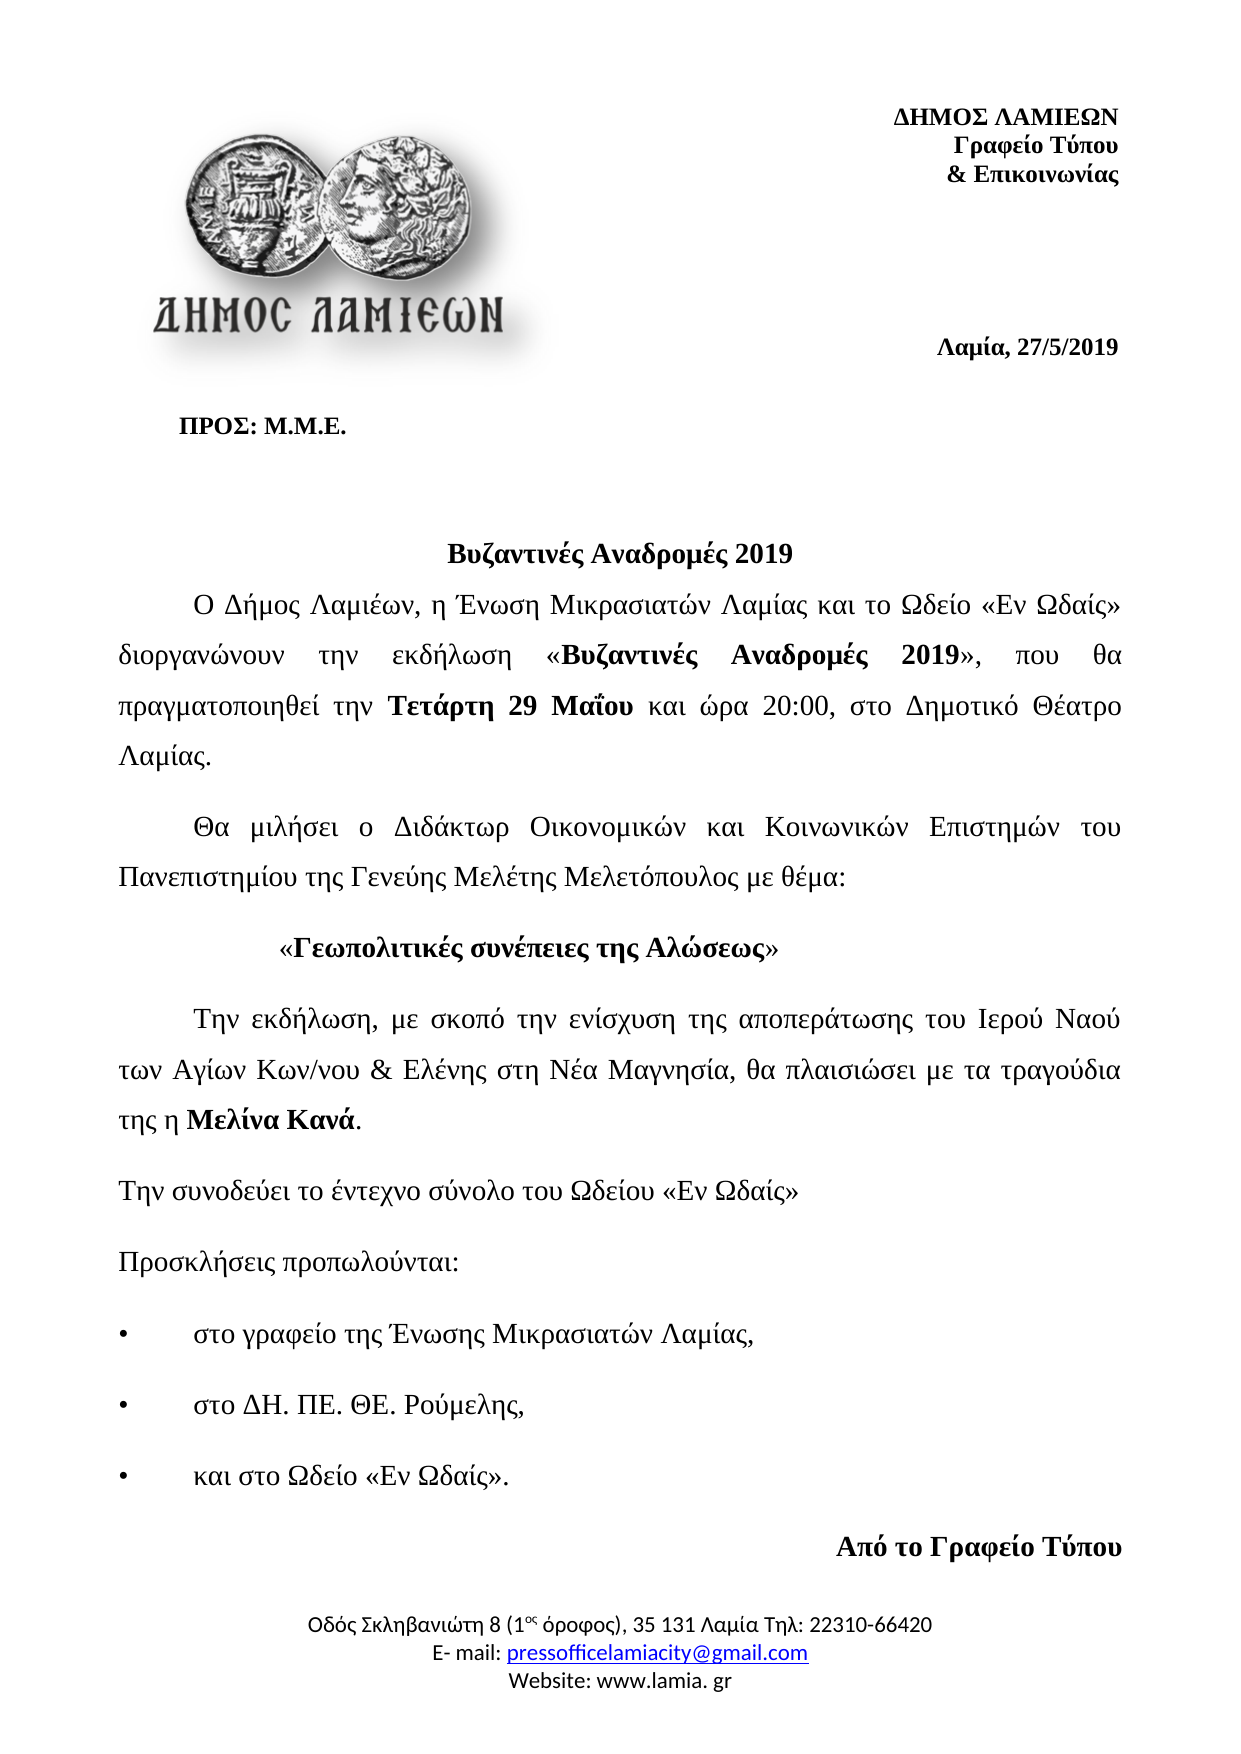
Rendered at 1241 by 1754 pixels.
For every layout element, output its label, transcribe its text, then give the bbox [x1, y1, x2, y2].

text Από το Γραφείο Τύπου [118, 1529, 1122, 1563]
text • στο ΔΗ. ΠΕ. ΘΕ. Ρούμελης, [118, 1387, 1122, 1420]
text Την εκδήλωση, με σκοπό την ενίσχυση της αποπεράτωσης του Ιερού Ναού των Αγίων Κων/νου & Ελένης στη Νέα Μαγνησία, θα πλαισιώσει με τα τραγούδια της η Μελίνα Κανά. [118, 1002, 1122, 1136]
text Θα μιλήσει ο Διδάκτωρ Οικονομικών και Κοινωνικών Επιστημών του Πανεπιστημίου της Γενεύης Μελέτης Μελετόπουλος με θέμα: [118, 809, 1122, 893]
text Βυζαντινές Αναδρομές 2019 [118, 537, 1122, 570]
picture [122, 101, 568, 412]
table_header ΠΡΟΣ: Μ.Μ.Ε. [111, 74, 579, 486]
table_header ΔΗΜΟΣ ΛΑΜΙΕΩΝ Γραφείο Τύπου & Επικοινωνίας Λαμία, 27/5/2019 [579, 74, 1129, 486]
text • και στο Ωδείο «Εν Ωδαίς». [118, 1458, 1122, 1492]
text Την συνοδεύει το έντεχνο σύνολο του Ωδείου «Εν Ωδαίς» [118, 1173, 1122, 1207]
text «Γεωπολιτικές συνέπειες της Αλώσεως» [118, 931, 1122, 964]
text Προσκλήσεις προπωλούνται: [118, 1244, 1122, 1278]
text Ο Δήμος Λαμιέων, η Ένωση Μικρασιατών Λαμίας και το Ωδείο «Εν Ωδαίς» διοργανώνουν την εκδήλωση «Βυζαντινές Αναδρομές 2019», που θα πραγματοποιηθεί την Τετάρτη 29 Μαΐου και ώρα 20:00, στο Δημοτικό Θέατρο Λαμίας. [118, 587, 1122, 771]
text • στο γραφείο της Ένωσης Μικρασιατών Λαμίας, [118, 1316, 1122, 1349]
